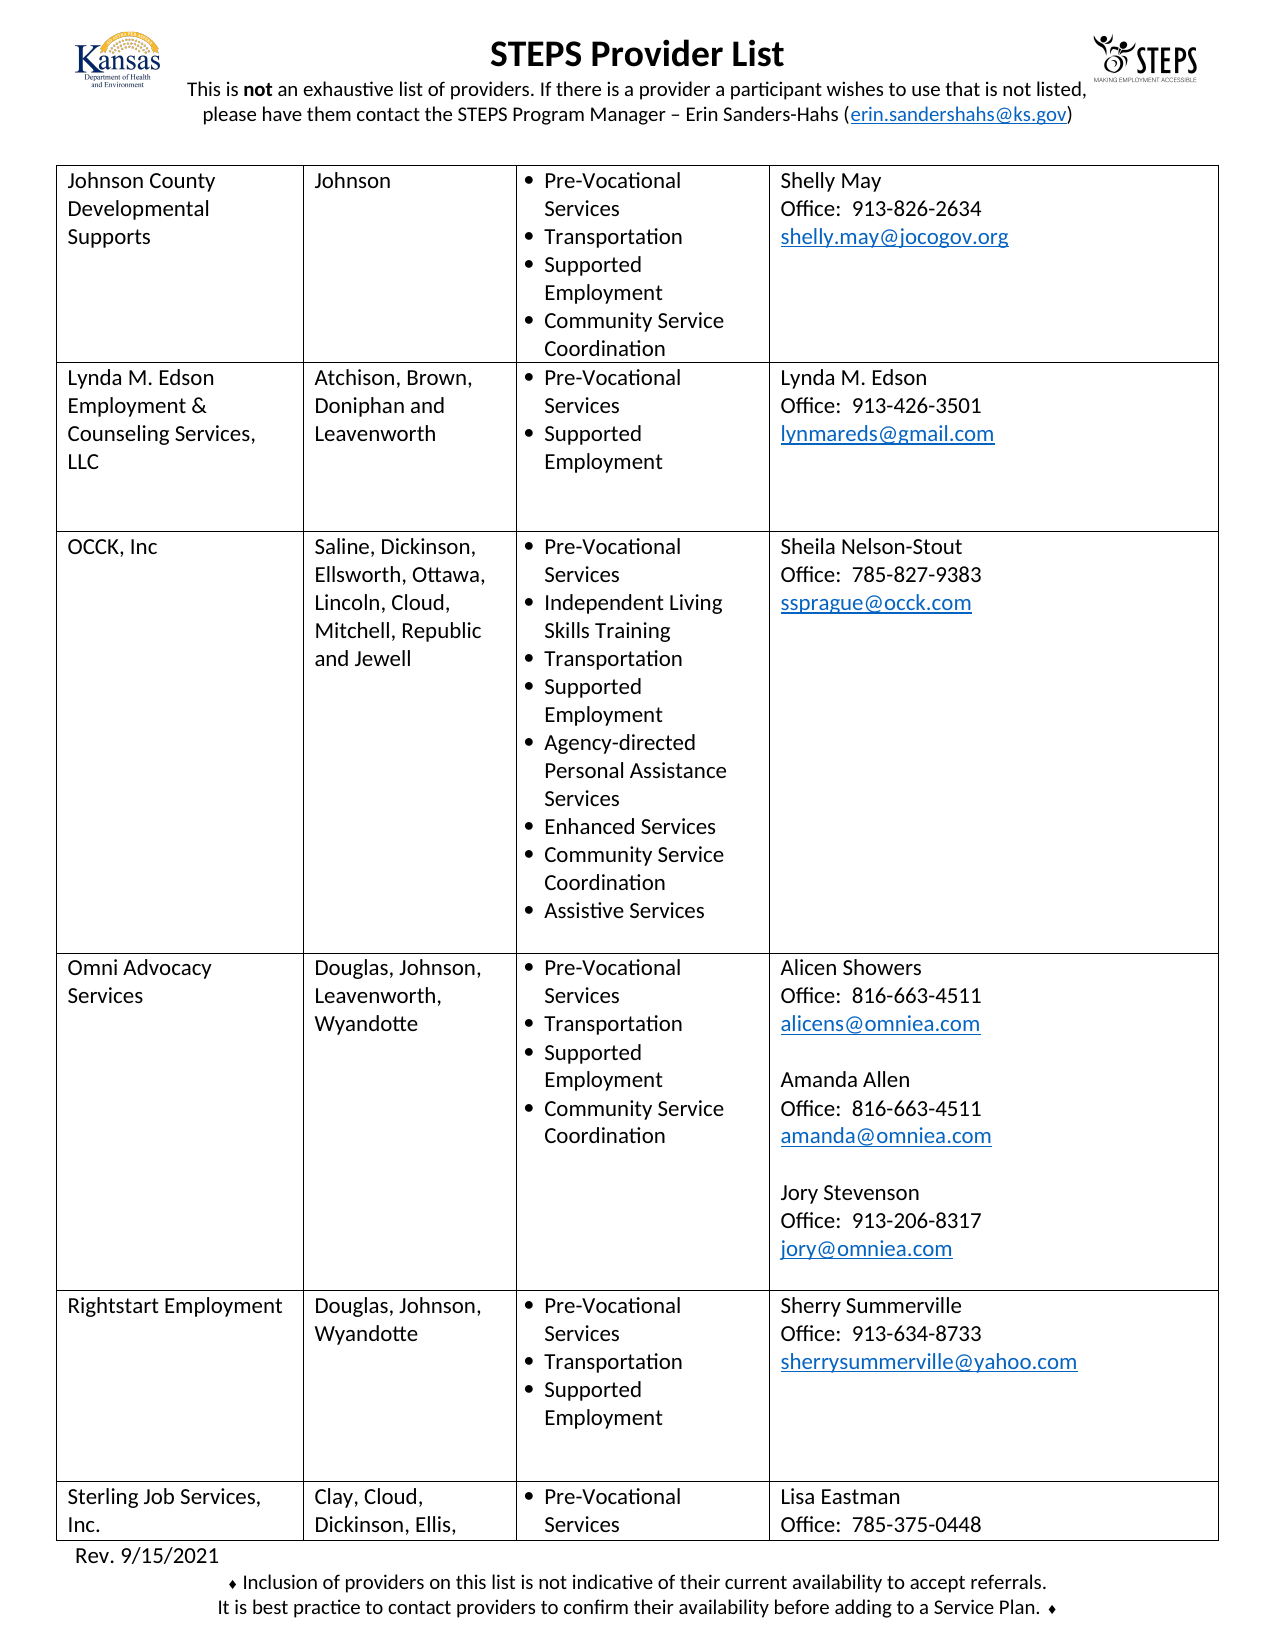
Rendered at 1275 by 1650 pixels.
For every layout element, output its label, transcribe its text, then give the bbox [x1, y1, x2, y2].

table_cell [304, 1482, 516, 1540]
table_cell Johnson [304, 166, 516, 362]
table_cell Lynda M. Edson Employment & Counseling Services, LLC [57, 363, 303, 531]
table_cell Alicen Showers Office: 816-663-4511 alicens@omniea.com Amanda Allen Office: 816-663-4511 amanda@omniea.com Jory Stevenson Office: 913-206-8317 jory@omniea.com [770, 954, 1218, 1290]
table_cell Johnson County Developmental Supports [57, 166, 303, 362]
table_cell Pre-Vocational Services Independent Living Skills Training Transportation Supported Employment Agency-directed Personal Assistance Services Enhanced Services Community Service Coordination Assistive Services [517, 532, 769, 952]
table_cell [57, 1482, 303, 1540]
table_cell Saline, Dickinson, Ellsworth, Ottawa, Lincoln, Cloud, Mitchell, Republic and Jewell [304, 532, 516, 952]
table_cell Sheila Nelson-Stout Office: 785-827-9383 ssprague@occk.com [770, 532, 1218, 952]
table_cell Atchison, Brown, Doniphan and Leavenworth [304, 363, 516, 531]
table_cell Pre-Vocational Services Transportation Supported Employment [517, 1291, 769, 1481]
table_cell Lynda M. Edson Office: 913-426-3501 lynmareds@gmail.com [770, 363, 1218, 531]
table_cell Pre-Vocational Services Transportation Supported Employment Community Service Coordination [517, 166, 769, 362]
table_cell Pre-Vocational Services Supported Employment [517, 363, 769, 531]
picture [75, 31, 165, 91]
picture [1091, 31, 1200, 86]
table_cell OCCK, Inc [57, 532, 303, 952]
table_cell Omni Advocacy Services [57, 954, 303, 1290]
table_cell Douglas, Johnson, Leavenworth, Wyandotte [304, 954, 516, 1290]
table_cell Pre-Vocational Services Transportation Supported Employment Community Service Coordination [517, 954, 769, 1290]
table_cell Douglas, Johnson, Wyandotte [304, 1291, 516, 1481]
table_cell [517, 1482, 769, 1540]
table_cell Shelly May Office: 913-826-2634 shelly.may@jocogov.org [770, 166, 1218, 362]
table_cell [770, 1482, 1218, 1540]
table_cell Rightstart Employment [57, 1291, 303, 1481]
table_cell Sherry Summerville Office: 913-634-8733 sherrysummerville@yahoo.com [770, 1291, 1218, 1481]
